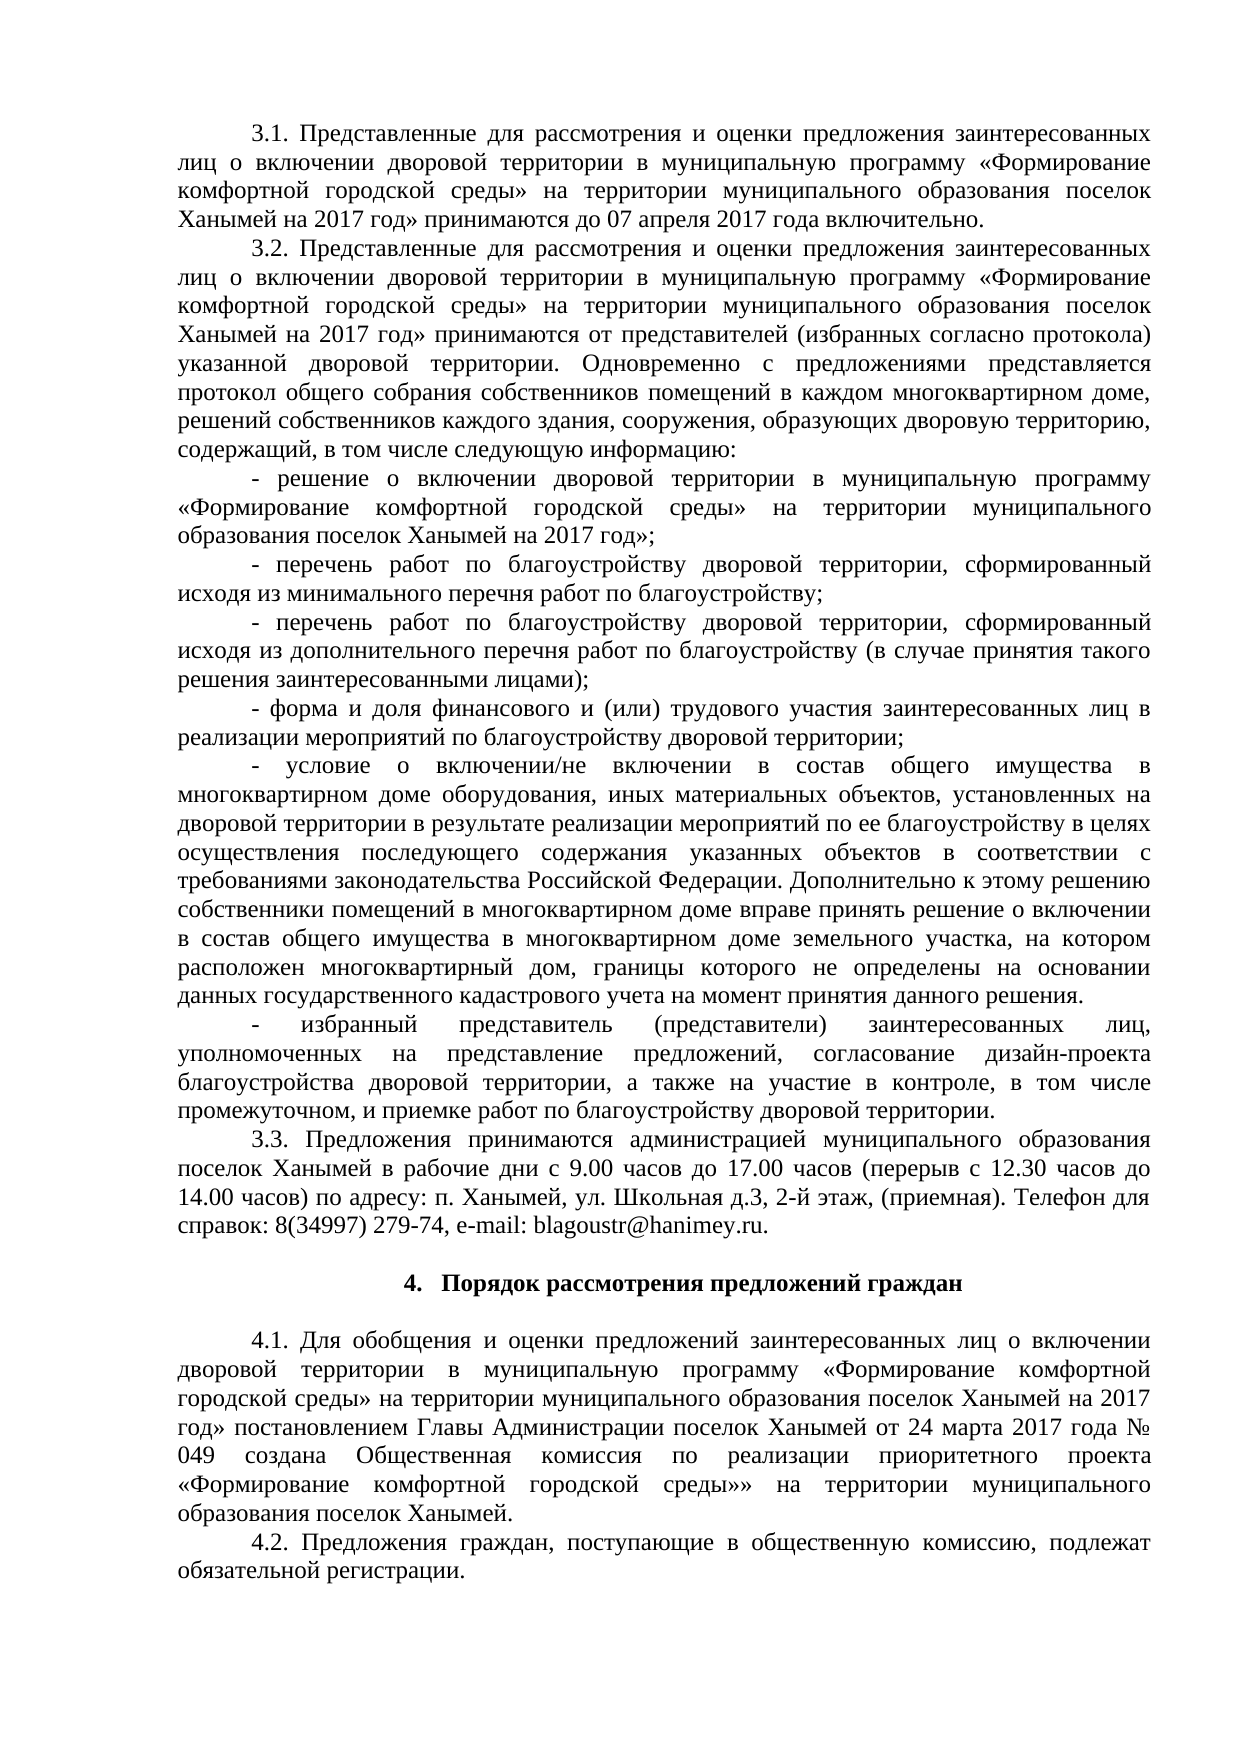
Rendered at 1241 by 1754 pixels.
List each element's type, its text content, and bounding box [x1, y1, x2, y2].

text 4.1. Для обобщения и оценки предложений заинтересованных лиц о включении дворовой территории в муниципальную программу «Формирование комфортной городской среды» на территории муниципального образования поселок Ханымей на 2017 год» постановлением Главы Администрации поселок Ханымей от 24 марта 2017 года № 049 создана Общественная комиссия по реализации приоритетного проекта «Формирование комфортной городской среды»» на территории муниципального образования поселок Ханымей. [177, 1326, 1152, 1527]
text 3.1. Представленные для рассмотрения и оценки предложения заинтересованных лиц о включении дворовой территории в муниципальную программу «Формирование комфортной городской среды» на территории муниципального образования поселок Ханымей на 2017 год» принимаются до 07 апреля 2017 года включительно. [177, 118, 1152, 233]
list Порядок рассмотрения предложений граждан [215, 1268, 1152, 1297]
text - форма и доля финансового и (или) трудового участия заинтересованных лиц в реализации мероприятий по благоустройству дворовой территории; [177, 693, 1152, 751]
text 4.2. Предложения граждан, поступающие в общественную комиссию, подлежат обязательной регистрации. [177, 1527, 1152, 1584]
text - перечень работ по благоустройству дворовой территории, сформированный исходя из минимального перечня работ по благоустройству; [177, 549, 1152, 607]
text - условие о включении/не включении в состав общего имущества в многоквартирном доме оборудования, иных материальных объектов, установленных на дворовой территории в результате реализации мероприятий по ее благоустройству в целях осуществления последующего содержания указанных объектов в соответствии с требованиями законодательства Российской Федерации. Дополнительно к этому решению собственники помещений в многоквартирном доме вправе принять решение о включении в состав общего имущества в многоквартирном доме земельного участка, на котором расположен многоквартирный дом, границы которого не определены на основании данных государственного кадастрового учета на момент принятия данного решения. [177, 751, 1152, 1009]
text 3.2. Представленные для рассмотрения и оценки предложения заинтересованных лиц о включении дворовой территории в муниципальную программу «Формирование комфортной городской среды» на территории муниципального образования поселок Ханымей на 2017 год» принимаются от представителей (избранных согласно протокола) указанной дворовой территории. Одновременно с предложениями представляется протокол общего собрания собственников помещений в каждом многоквартирном доме, решений собственников каждого здания, сооружения, образующих дворовую территорию, содержащий, в том числе следующую информацию: [177, 233, 1152, 463]
text - перечень работ по благоустройству дворовой территории, сформированный исходя из дополнительного перечня работ по благоустройству (в случае принятия такого решения заинтересованными лицами); [177, 607, 1152, 693]
text 3.3. Предложения принимаются администрацией муниципального образования поселок Ханымей в рабочие дни с 9.00 часов до 17.00 часов (перерыв с 12.30 часов до 14.00 часов) по адресу: п. Ханымей, ул. Школьная д.3, 2-й этаж, (приемная). Телефон для справок: 8(34997) 279-74, e-mail: blagoustr@hanimey.ru. [177, 1124, 1152, 1239]
text - избранный представитель (представители) заинтересованных лиц, уполномоченных на представление предложений, согласование дизайн-проекта благоустройства дворовой территории, а также на участие в контроле, в том числе промежуточном, и приемке работ по благоустройству дворовой территории. [177, 1009, 1152, 1124]
text - решение о включении дворовой территории в муниципальную программу «Формирование комфортной городской среды» на территории муниципального образования поселок Ханымей на 2017 год»; [177, 463, 1152, 549]
